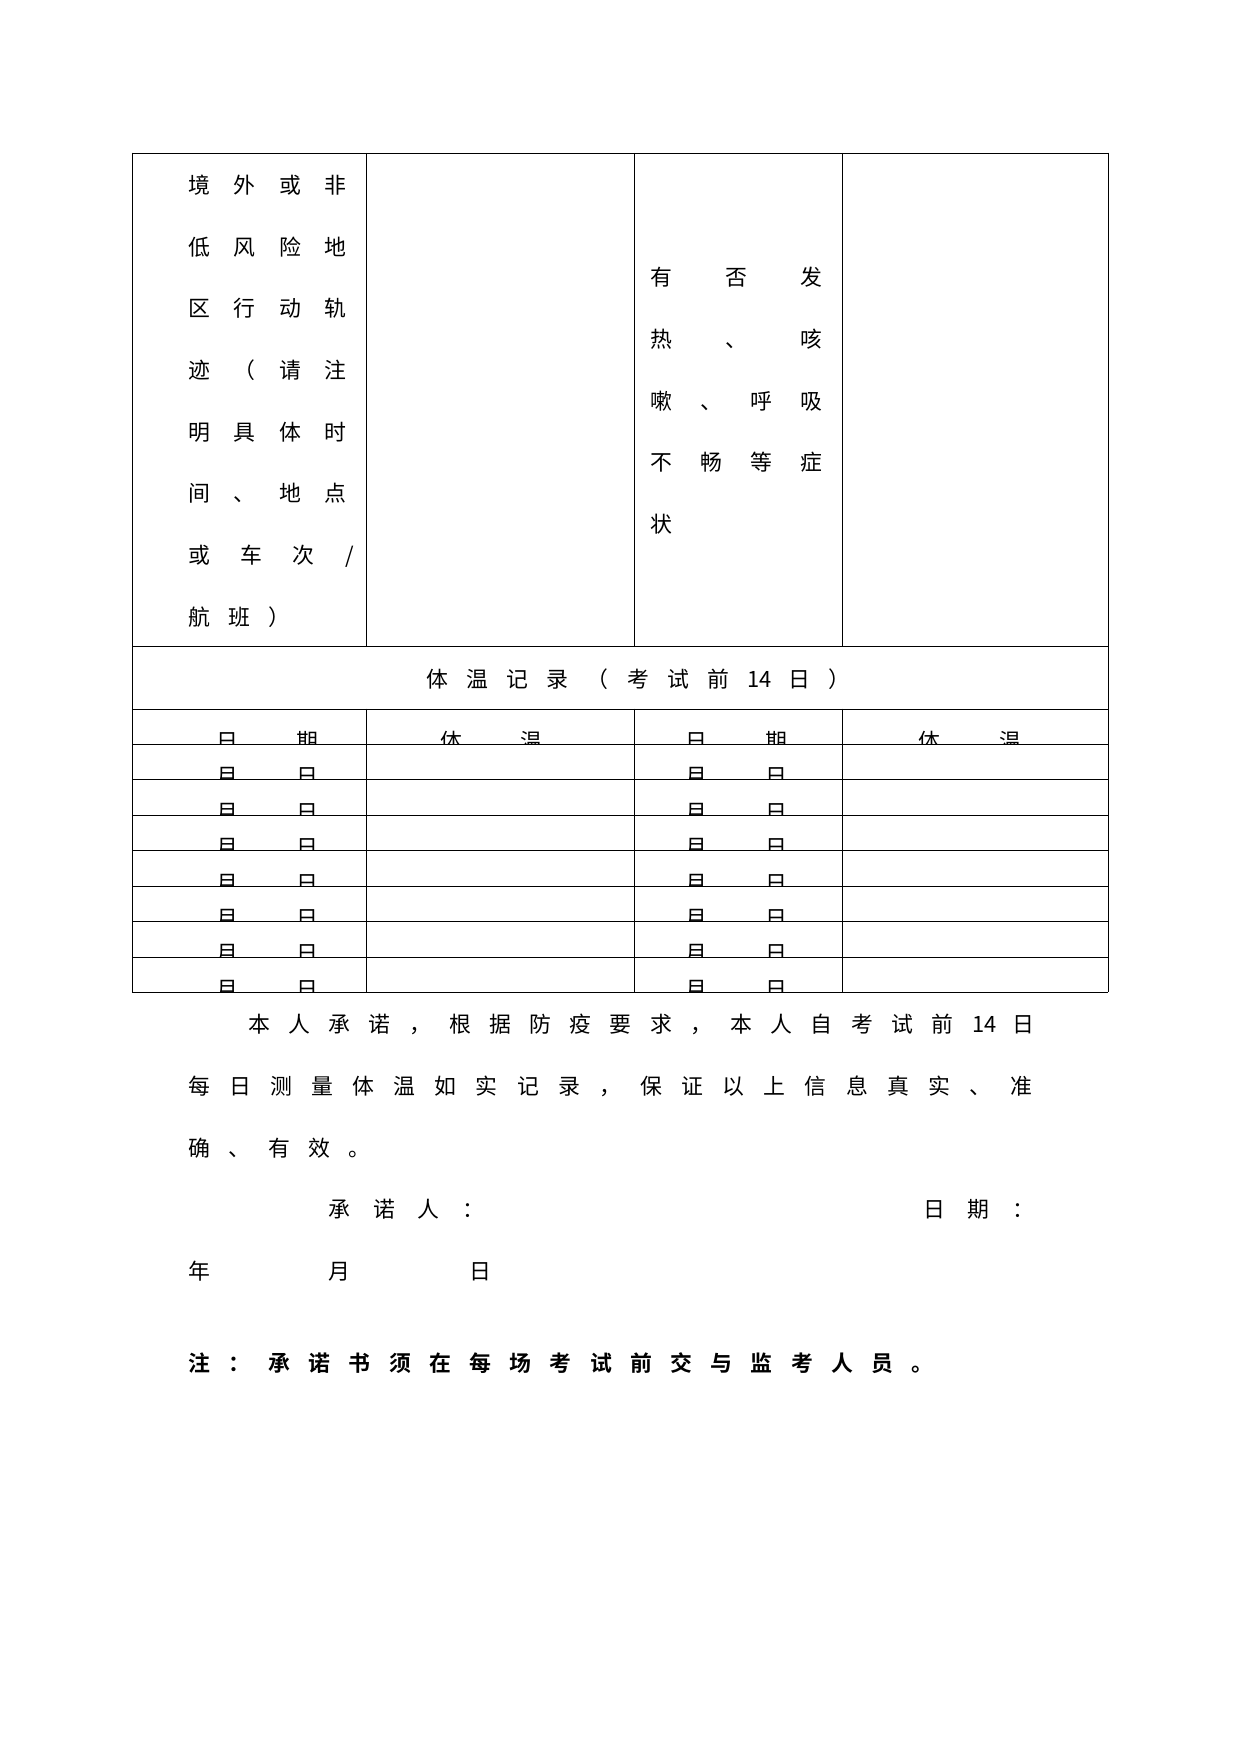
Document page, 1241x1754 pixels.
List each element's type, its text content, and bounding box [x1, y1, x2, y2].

table_cell 体 温 [843, 710, 1108, 744]
table_cell [843, 816, 1108, 850]
table_cell 月 日 [635, 958, 842, 992]
table_cell 月 日 [133, 887, 366, 921]
table_cell [367, 745, 634, 779]
text 注：承诺书须在每场考试前交与监考人员。 [188, 1331, 1052, 1393]
table_cell [843, 958, 1108, 992]
text 本人承诺，根据防疫要求，本人自考试前14日每日测量体温如实记录，保证以上信息真实、准确、有效。 [188, 993, 1052, 1177]
table_cell 月 日 [133, 851, 366, 886]
table_cell 月 日 [635, 780, 842, 815]
table_cell [843, 780, 1108, 815]
table_cell 月 日 [635, 851, 842, 886]
table_cell [843, 745, 1108, 779]
table_cell [367, 887, 634, 921]
table_cell 月 日 [133, 816, 366, 850]
table_cell [367, 851, 634, 886]
table_cell 体 温 [367, 710, 634, 744]
table_cell [367, 816, 634, 850]
table_cell [843, 922, 1108, 956]
table_cell 月 日 [133, 922, 366, 956]
table_cell 月 日 [635, 887, 842, 921]
table_cell 月 日 [133, 958, 366, 992]
table_cell [367, 958, 634, 992]
table_cell 日 期 [635, 710, 842, 744]
table_cell [367, 154, 634, 646]
table_cell 月 日 [133, 780, 366, 815]
table_cell 月 日 [635, 922, 842, 956]
table_cell [843, 887, 1108, 921]
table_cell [133, 154, 366, 646]
table_cell [367, 780, 634, 815]
table_cell 月 日 [635, 816, 842, 850]
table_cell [635, 154, 842, 646]
text 承诺人： 日期： 年 月 日 [188, 1177, 1052, 1301]
table_cell [367, 922, 634, 956]
table_cell [843, 154, 1108, 646]
table_cell 月 日 [133, 745, 366, 779]
table_cell 体温记录（考试前14日） [133, 647, 1108, 708]
table_cell [843, 851, 1108, 886]
table_cell 日 期 [133, 710, 366, 744]
table_cell 月 日 [635, 745, 842, 779]
